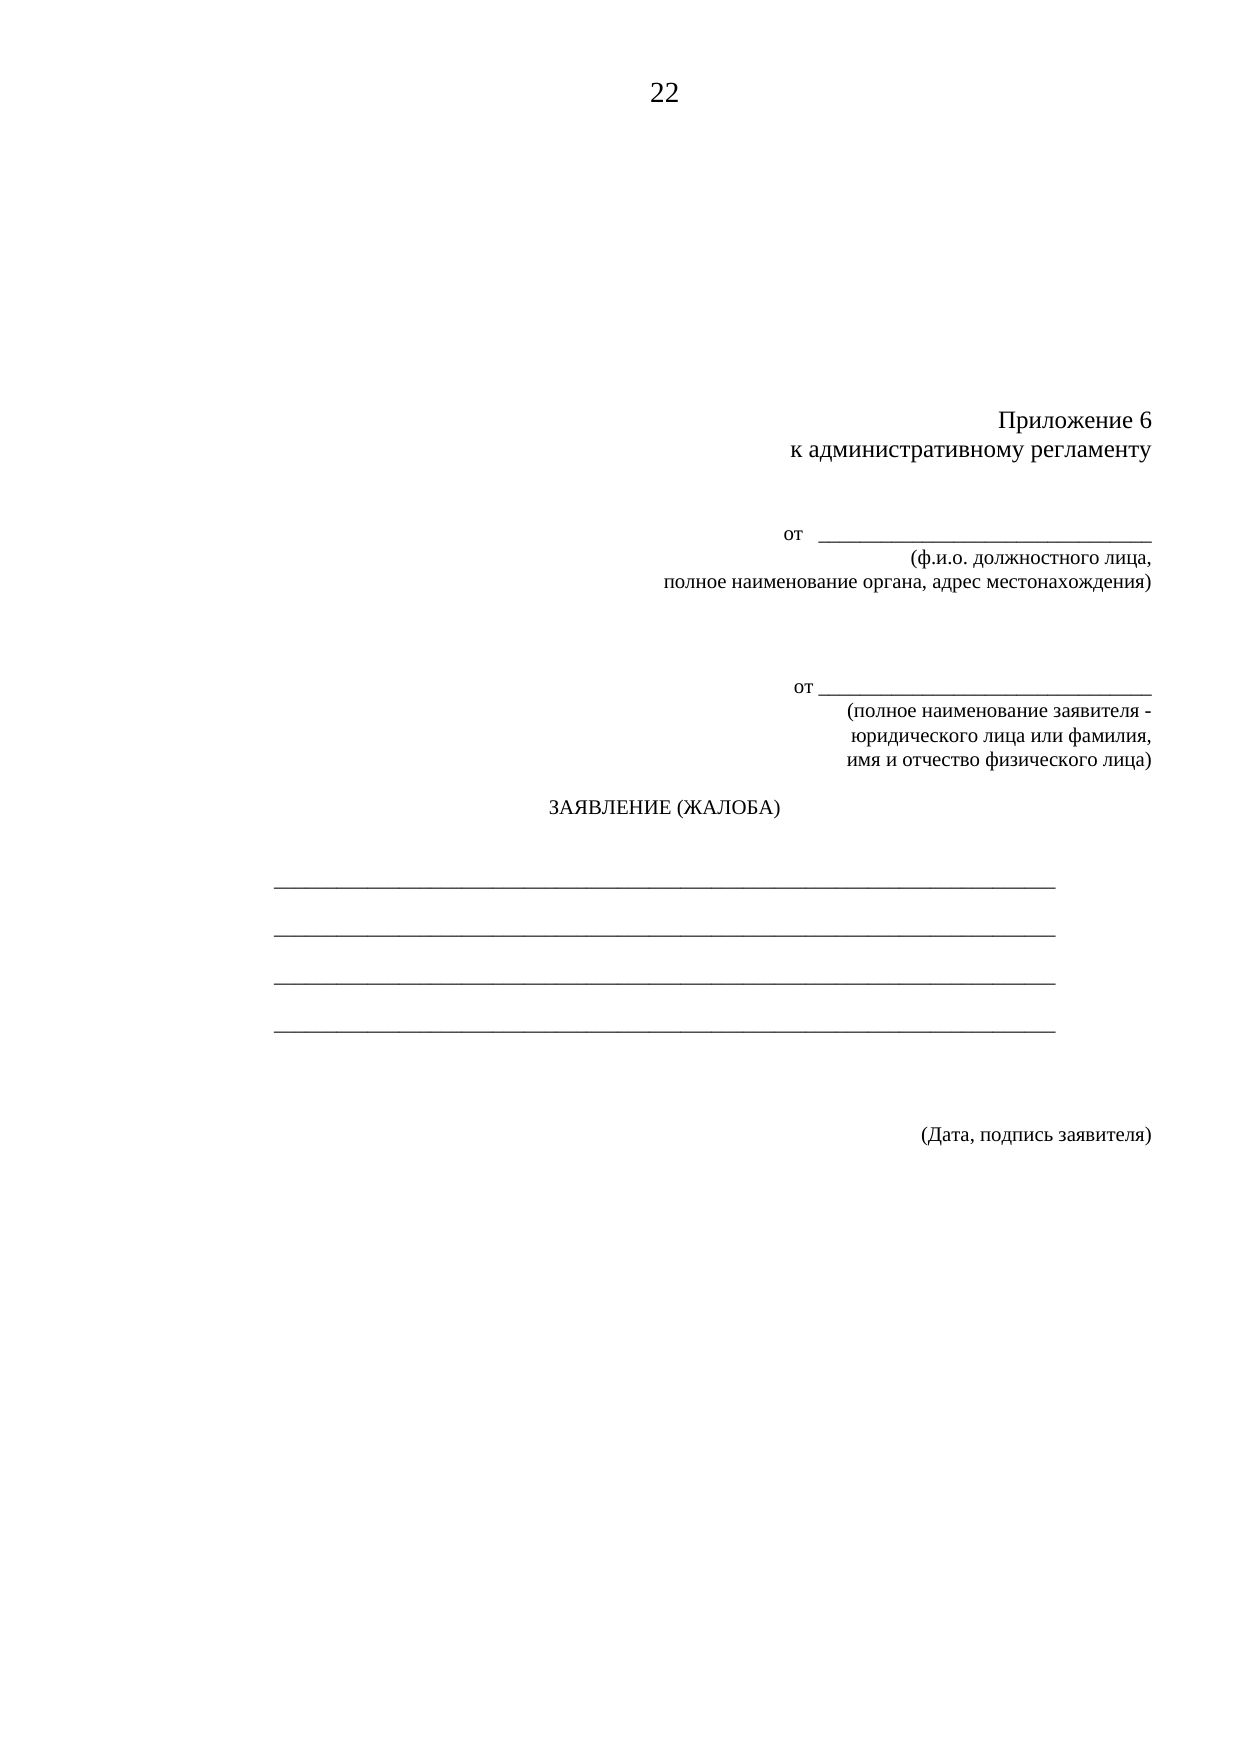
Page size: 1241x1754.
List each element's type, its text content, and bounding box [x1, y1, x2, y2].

text полное наименование органа, адрес местонахождения) [177, 569, 1152, 593]
text имя и отчество физического лица) [177, 747, 1152, 771]
text (ф.и.о. должностного лица, [177, 545, 1152, 569]
text ___________________________________________________________________________ [177, 867, 1152, 891]
text (полное наименование заявителя - [177, 698, 1152, 722]
text юридического лица или фамилия, [177, 722, 1152, 747]
text ___________________________________________________________________________ [177, 963, 1152, 987]
text Приложение 6 [177, 406, 1152, 434]
text ___________________________________________________________________________ [177, 1011, 1152, 1035]
text от ________________________________ [177, 674, 1152, 698]
text (Дата, подпись заявителя) [177, 1122, 1152, 1146]
text ___________________________________________________________________________ [177, 915, 1152, 939]
text от ________________________________ [177, 521, 1152, 545]
text к административному регламенту [177, 434, 1152, 463]
text ЗАЯВЛЕНИЕ (ЖАЛОБА) [177, 795, 1152, 819]
